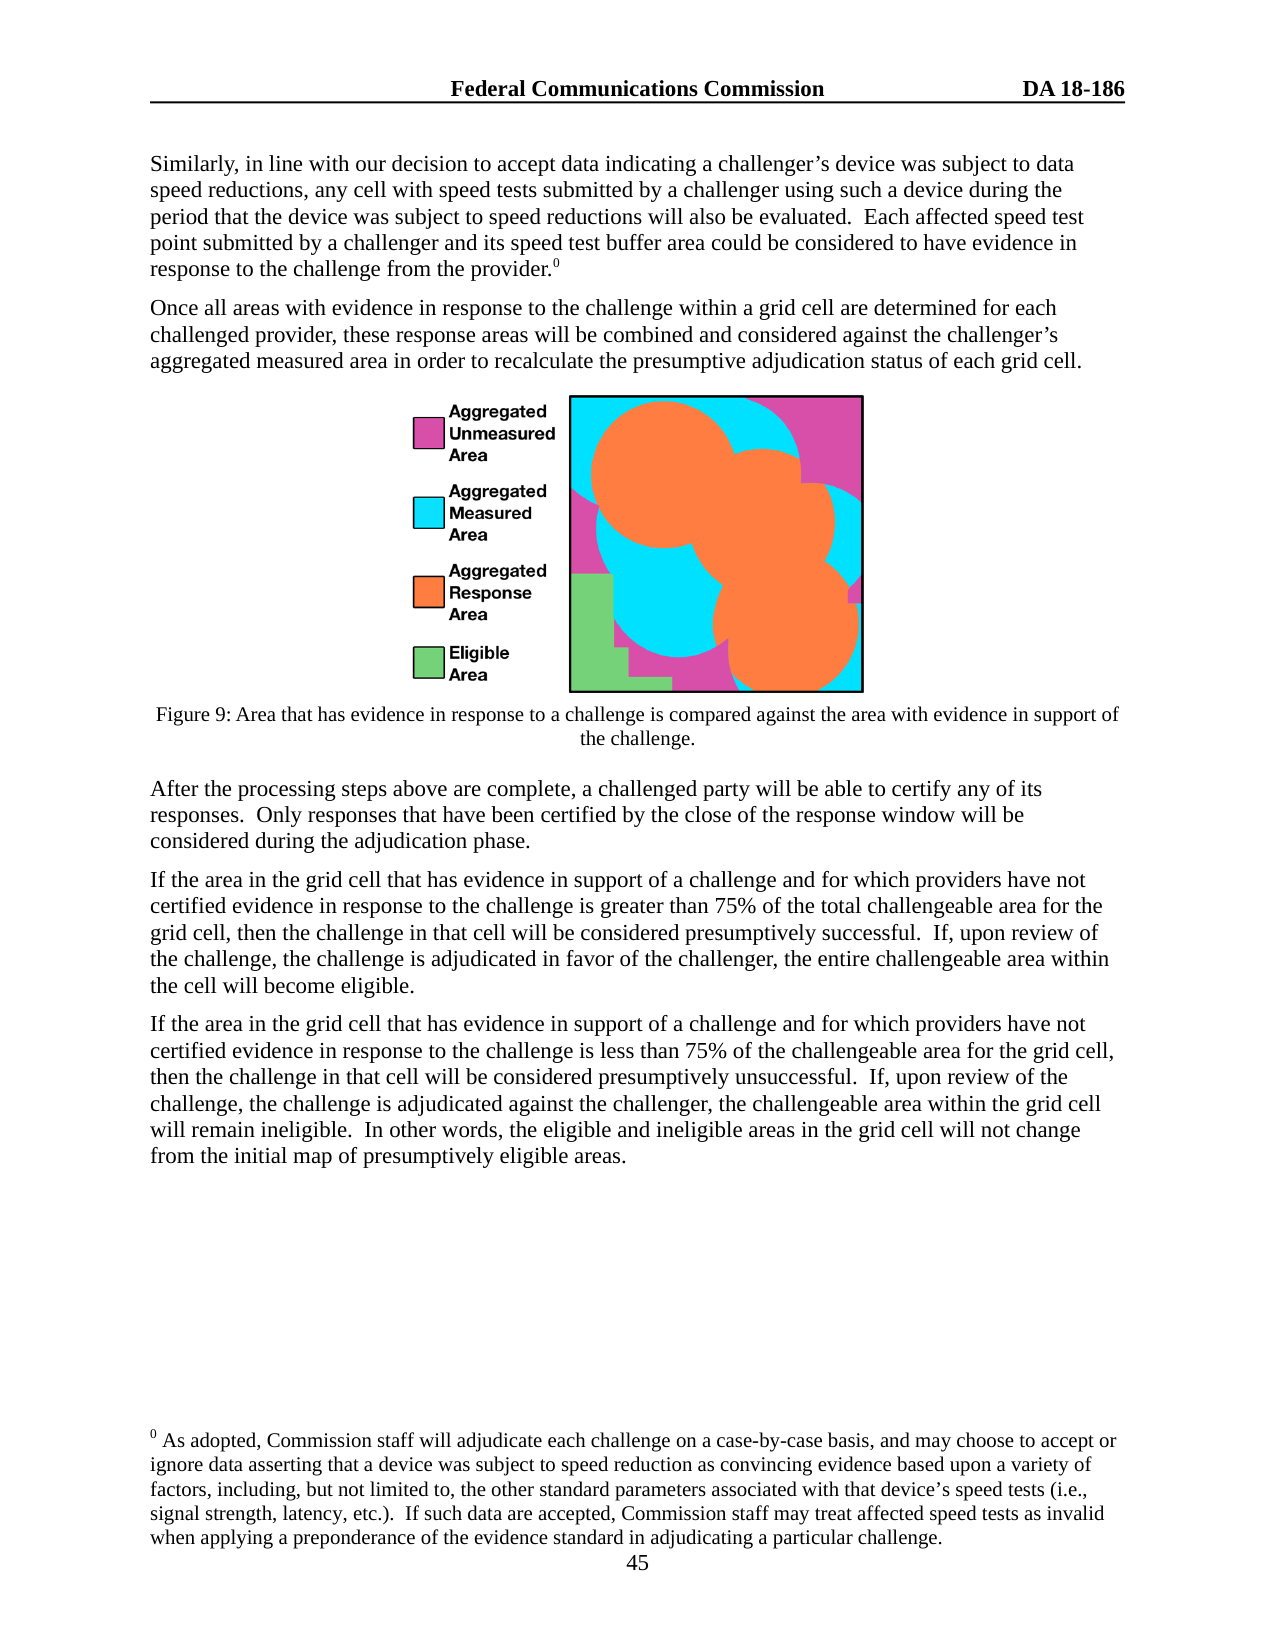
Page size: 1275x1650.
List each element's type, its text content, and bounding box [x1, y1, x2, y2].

text If the area in the grid cell that has evidence in support of a challenge and for which providers have not certified evidence in response to the challenge is less than 75% of the challengeable area for the grid cell, then the challenge in that cell will be considered presumptively unsuccessful. If, upon review of the challenge, the challenge is adjudicated against the challenger, the challengeable area within the grid cell will remain ineligible. In other words, the eligible and ineligible areas in the grid cell will not change from the initial map of presumptively eligible areas. [150, 1011, 1125, 1169]
text Once all areas with evidence in response to the challenge within a grid cell are determined for each challenged provider, these response areas will be combined and considered against the challenger’s aggregated measured area in order to recalculate the presumptive adjudication status of each grid cell. [150, 294, 1125, 373]
text Similarly, in line with our decision to accept data indicating a challenger’s device was subject to data speed reductions, any cell with speed tests submitted by a challenger using such a device during the period that the device was subject to speed reductions will also be evaluated. Each affected speed test point submitted by a challenger and its speed test buffer area could be considered to have evidence in response to the challenge from the provider. [150, 150, 1125, 282]
text Figure 9: Area that has evidence in response to a challenge is compared against the area with evidence in support of the challenge. [150, 702, 1125, 750]
text If the area in the grid cell that has evidence in support of a challenge and for which providers have not certified evidence in response to the challenge is greater than 75% of the total challengeable area for the grid cell, then the challenge in that cell will be considered presumptively successful. If, upon review of the challenge, the challenge is adjudicated in favor of the challenger, the entire challengeable area within the cell will become eligible. [150, 866, 1125, 998]
picture [389, 385, 886, 702]
text After the processing steps above are complete, a challenged party will be able to certify any of its responses. Only responses that have been certified by the close of the response window will be considered during the adjudication phase. [150, 775, 1125, 854]
